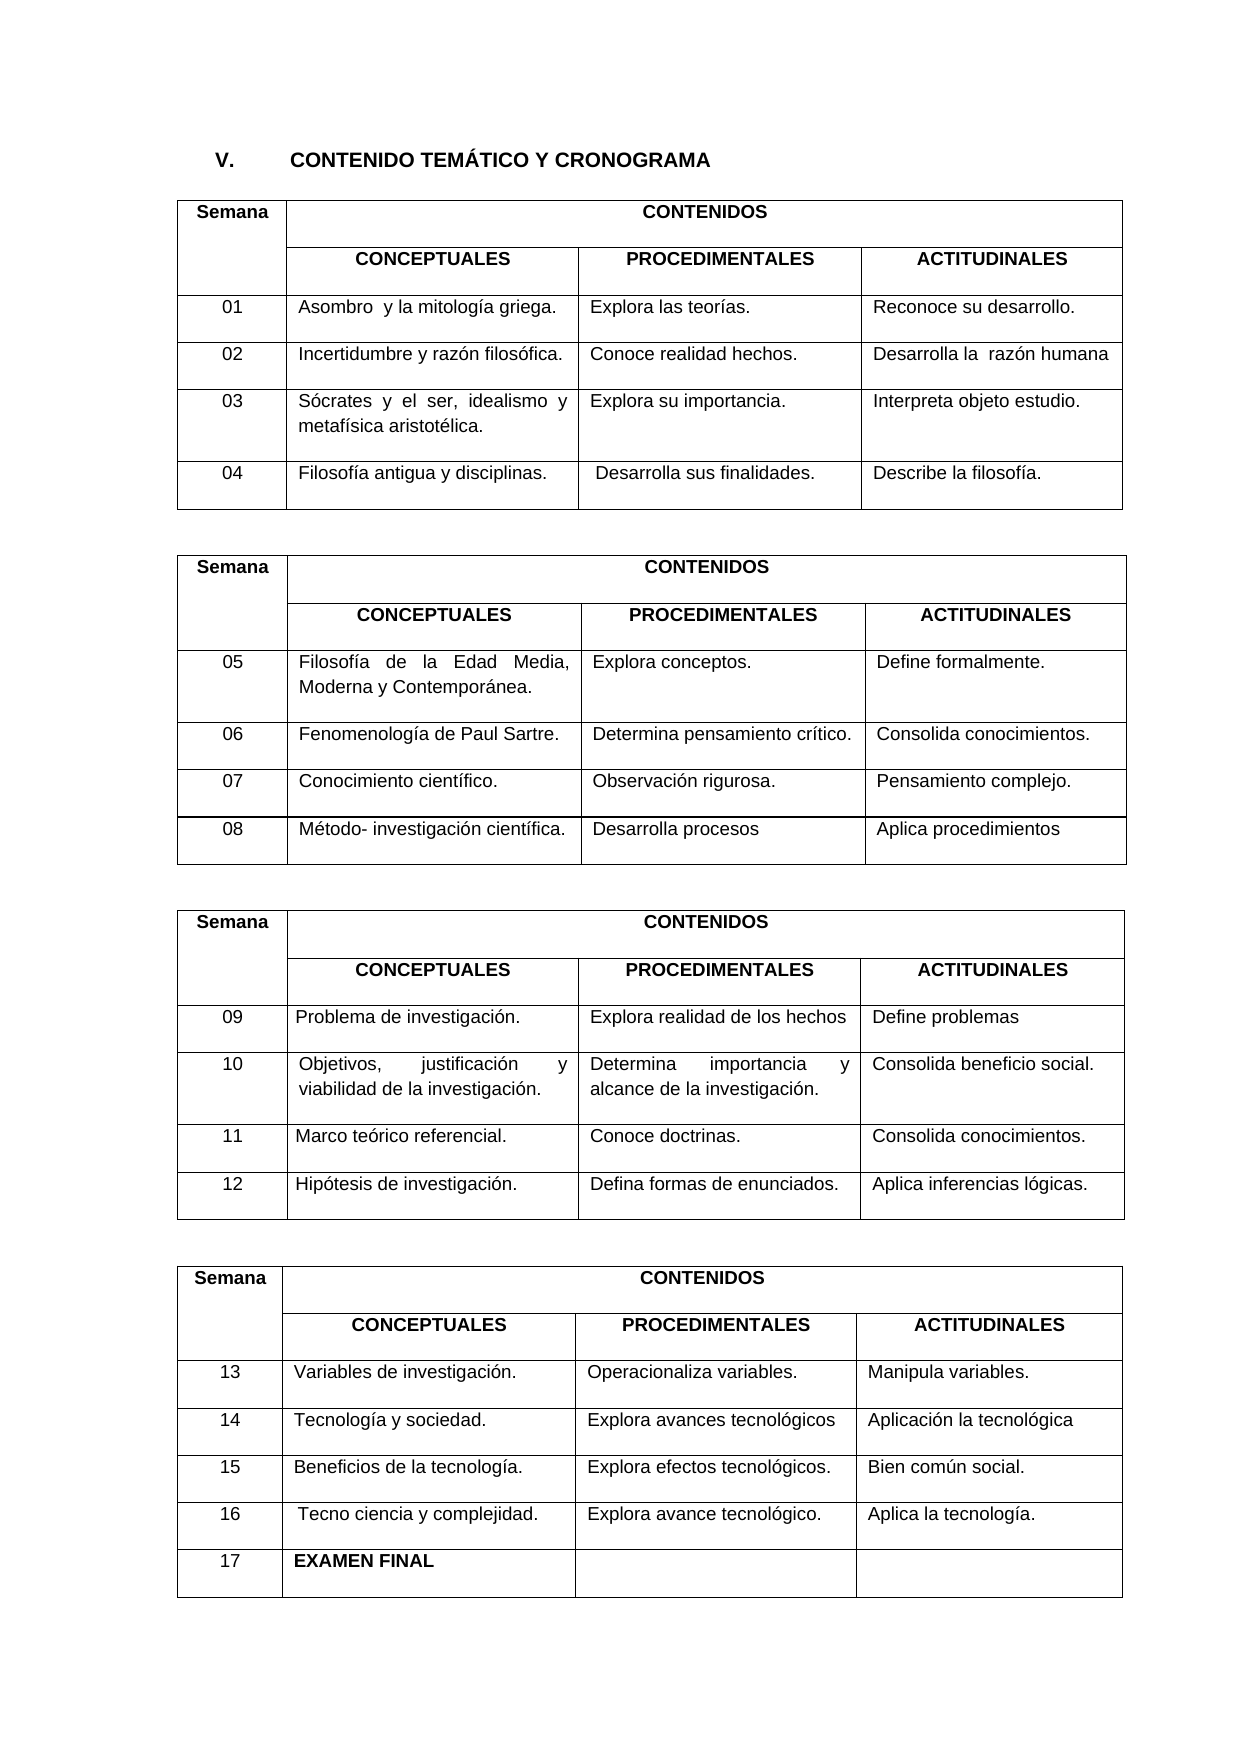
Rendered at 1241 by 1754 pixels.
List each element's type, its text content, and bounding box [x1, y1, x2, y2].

table_cell Explora realidad de los hechos [579, 1006, 860, 1052]
table_header Semana [178, 556, 287, 650]
table_cell Explora su importancia. [579, 390, 861, 461]
table_cell 09 [178, 1006, 287, 1052]
table_cell Explora avance tecnológico. [576, 1503, 856, 1549]
table_cell 13 [178, 1361, 282, 1407]
table_cell CONCEPTUALES [283, 1314, 575, 1360]
table_cell Problema de investigación. [288, 1006, 578, 1052]
table_cell Hipótesis de investigación. [288, 1173, 578, 1219]
table_cell Reconoce su desarrollo. [862, 296, 1122, 342]
table_cell Asombro y la mitología griega. [287, 296, 578, 342]
table_cell Aplica inferencias lógicas. [861, 1173, 1124, 1219]
table_cell Sócrates y el ser, idealismo y metafísica aristotélica. [287, 390, 578, 461]
table_cell CONCEPTUALES [288, 604, 581, 650]
table_cell 07 [178, 770, 287, 816]
table_cell Consolida beneficio social. [861, 1053, 1124, 1124]
table_cell PROCEDIMENTALES [576, 1314, 856, 1360]
table_cell PROCEDIMENTALES [582, 604, 865, 650]
table_cell Conoce doctrinas. [579, 1125, 860, 1172]
table_cell Filosofía antigua y disciplinas. [287, 462, 578, 508]
table_cell ACTITUDINALES [866, 604, 1126, 650]
table_cell Fenomenología de Paul Sartre. [288, 723, 581, 769]
table_cell Explora las teorías. [579, 296, 861, 342]
table_cell Interpreta objeto estudio. [862, 390, 1122, 461]
table_cell Defina formas de enunciados. [579, 1173, 860, 1219]
table_header CONTENIDOS [287, 201, 1122, 247]
table_cell 14 [178, 1409, 282, 1455]
table_cell Consolida conocimientos. [861, 1125, 1124, 1172]
table_cell Determina importancia y alcance de la investigación. [579, 1053, 860, 1124]
table_header Semana [178, 201, 286, 294]
table_cell Explora avances tecnológicos [576, 1409, 856, 1455]
table_cell EXAMEN FINAL [283, 1550, 575, 1597]
table_cell Manipula variables. [857, 1361, 1122, 1407]
table_cell 03 [178, 390, 286, 461]
table_cell Observación rigurosa. [582, 770, 865, 816]
table_cell Conoce realidad hechos. [579, 343, 861, 389]
table_cell PROCEDIMENTALES [579, 959, 860, 1005]
table_cell Filosofía de la Edad Media, Moderna y Contemporánea. [288, 651, 581, 722]
table_cell Beneficios de la tecnología. [283, 1456, 575, 1502]
table_cell Explora conceptos. [582, 651, 865, 722]
table_cell ACTITUDINALES [862, 248, 1122, 294]
table_cell [857, 1550, 1122, 1597]
table_cell Variables de investigación. [283, 1361, 575, 1407]
table_cell 16 [178, 1503, 282, 1549]
table_cell 17 [178, 1550, 282, 1597]
table_cell PROCEDIMENTALES [579, 248, 861, 294]
table_cell Pensamiento complejo. [866, 770, 1126, 816]
table_cell Aplica procedimientos [866, 818, 1126, 864]
table_cell Define formalmente. [866, 651, 1126, 722]
table_cell Desarrolla la razón humana [862, 343, 1122, 389]
table_cell Aplicación la tecnológica [857, 1409, 1122, 1455]
table_cell 11 [178, 1125, 287, 1172]
table_header CONTENIDOS [288, 911, 1124, 958]
table_cell 04 [178, 462, 286, 508]
table_cell Método- investigación científica. [288, 818, 581, 864]
table_cell [576, 1550, 856, 1597]
table_cell 01 [178, 296, 286, 342]
table_header CONTENIDOS [288, 556, 1126, 602]
table_cell Desarrolla procesos [582, 818, 865, 864]
table_cell Tecnología y sociedad. [283, 1409, 575, 1455]
table_cell Objetivos, justificación y viabilidad de la investigación. [288, 1053, 578, 1124]
table_header Semana [178, 1267, 282, 1360]
table_cell 05 [178, 651, 287, 722]
table_cell Aplica la tecnología. [857, 1503, 1122, 1549]
table_cell Determina pensamiento crítico. [582, 723, 865, 769]
table_cell CONCEPTUALES [288, 959, 578, 1005]
table_cell 06 [178, 723, 287, 769]
table_cell ACTITUDINALES [861, 959, 1124, 1005]
table_cell Marco teórico referencial. [288, 1125, 578, 1172]
table_header CONTENIDOS [283, 1267, 1122, 1313]
table_cell Consolida conocimientos. [866, 723, 1126, 769]
table_cell Explora efectos tecnológicos. [576, 1456, 856, 1502]
table_cell Tecno ciencia y complejidad. [283, 1503, 575, 1549]
table_cell 10 [178, 1053, 287, 1124]
table_cell 02 [178, 343, 286, 389]
table_cell Bien común social. [857, 1456, 1122, 1502]
table_header Semana [178, 911, 287, 1005]
list CONTENIDO TEMÁTICO Y CRONOGRAMA [215, 148, 1063, 172]
table_cell Define problemas [861, 1006, 1124, 1052]
table_cell ACTITUDINALES [857, 1314, 1122, 1360]
table_cell Describe la filosofía. [862, 462, 1122, 508]
table_cell 12 [178, 1173, 287, 1219]
table_cell 15 [178, 1456, 282, 1502]
table_cell 08 [178, 818, 287, 864]
table_cell CONCEPTUALES [287, 248, 578, 294]
table_cell Conocimiento científico. [288, 770, 581, 816]
table_cell Incertidumbre y razón filosófica. [287, 343, 578, 389]
table_cell Desarrolla sus finalidades. [579, 462, 861, 508]
table_cell Operacionaliza variables. [576, 1361, 856, 1407]
